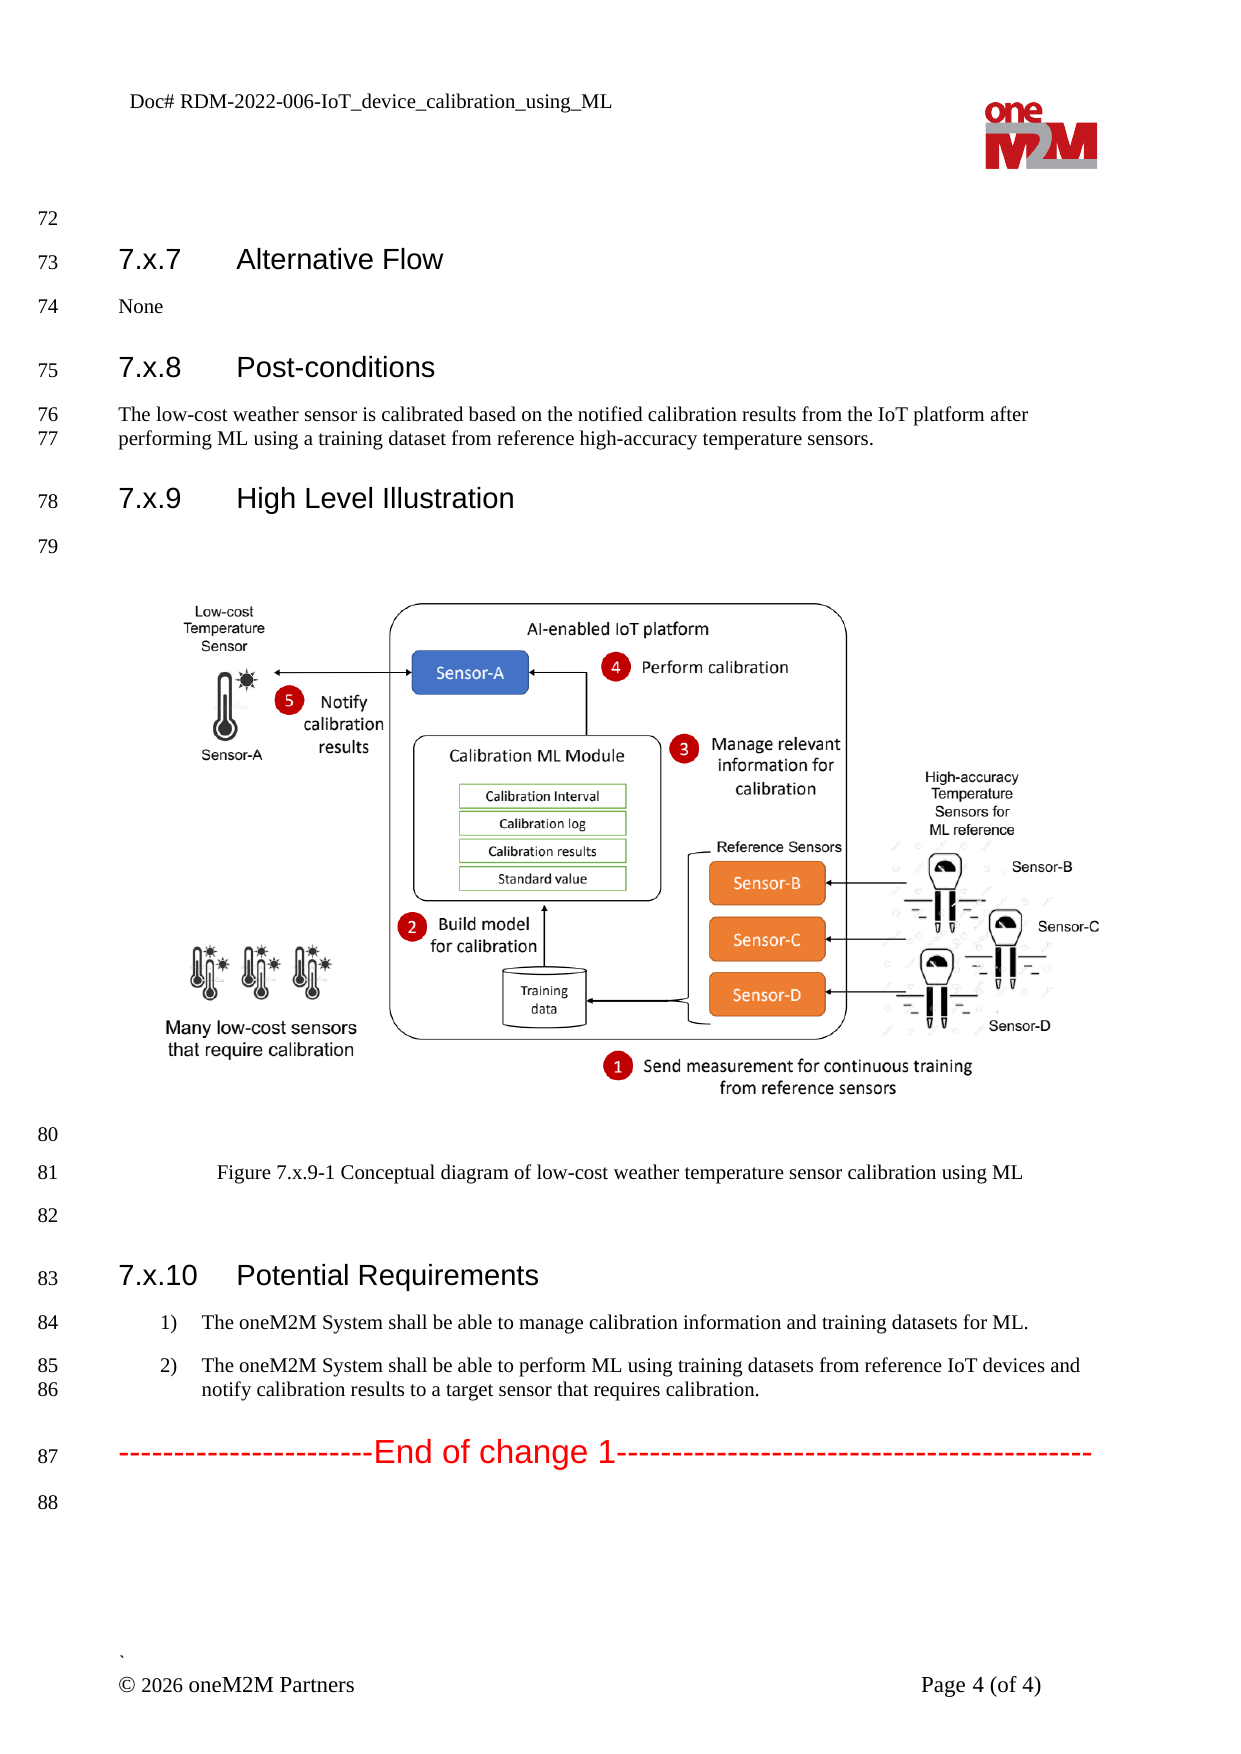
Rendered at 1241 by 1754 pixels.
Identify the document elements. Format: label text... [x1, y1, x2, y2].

subtitle 7.x.7 Alternative Flow [118, 242, 1122, 276]
subtitle 7.x.9 High Level Illustration [118, 481, 1122, 515]
picture [971, 88, 1111, 184]
subtitle -----------------------End of change 1------------------------------------------- [118, 1432, 1122, 1471]
text The low-cost weather sensor is calibrated based on the notified calibration results from the IoT platform after performing ML using a training dataset from reference high-accuracy temperature sensors. [118, 402, 1122, 450]
list The oneM2M System shall be able to perform ML using training datasets from reference IoT devices and notify calibration results to a target sensor that requires calibration. [160, 1353, 1122, 1401]
list The oneM2M System shall be able to manage calibration information and training datasets for ML. [160, 1310, 1122, 1334]
subtitle 7.x.10 Potential Requirements [118, 1258, 1122, 1292]
text None [118, 294, 1122, 318]
text Figure 7.x.9-1 Conceptual diagram of low-cost weather temperature sensor calibration using ML [118, 1160, 1122, 1184]
subtitle 7.x.8 Post-conditions [118, 349, 1122, 383]
